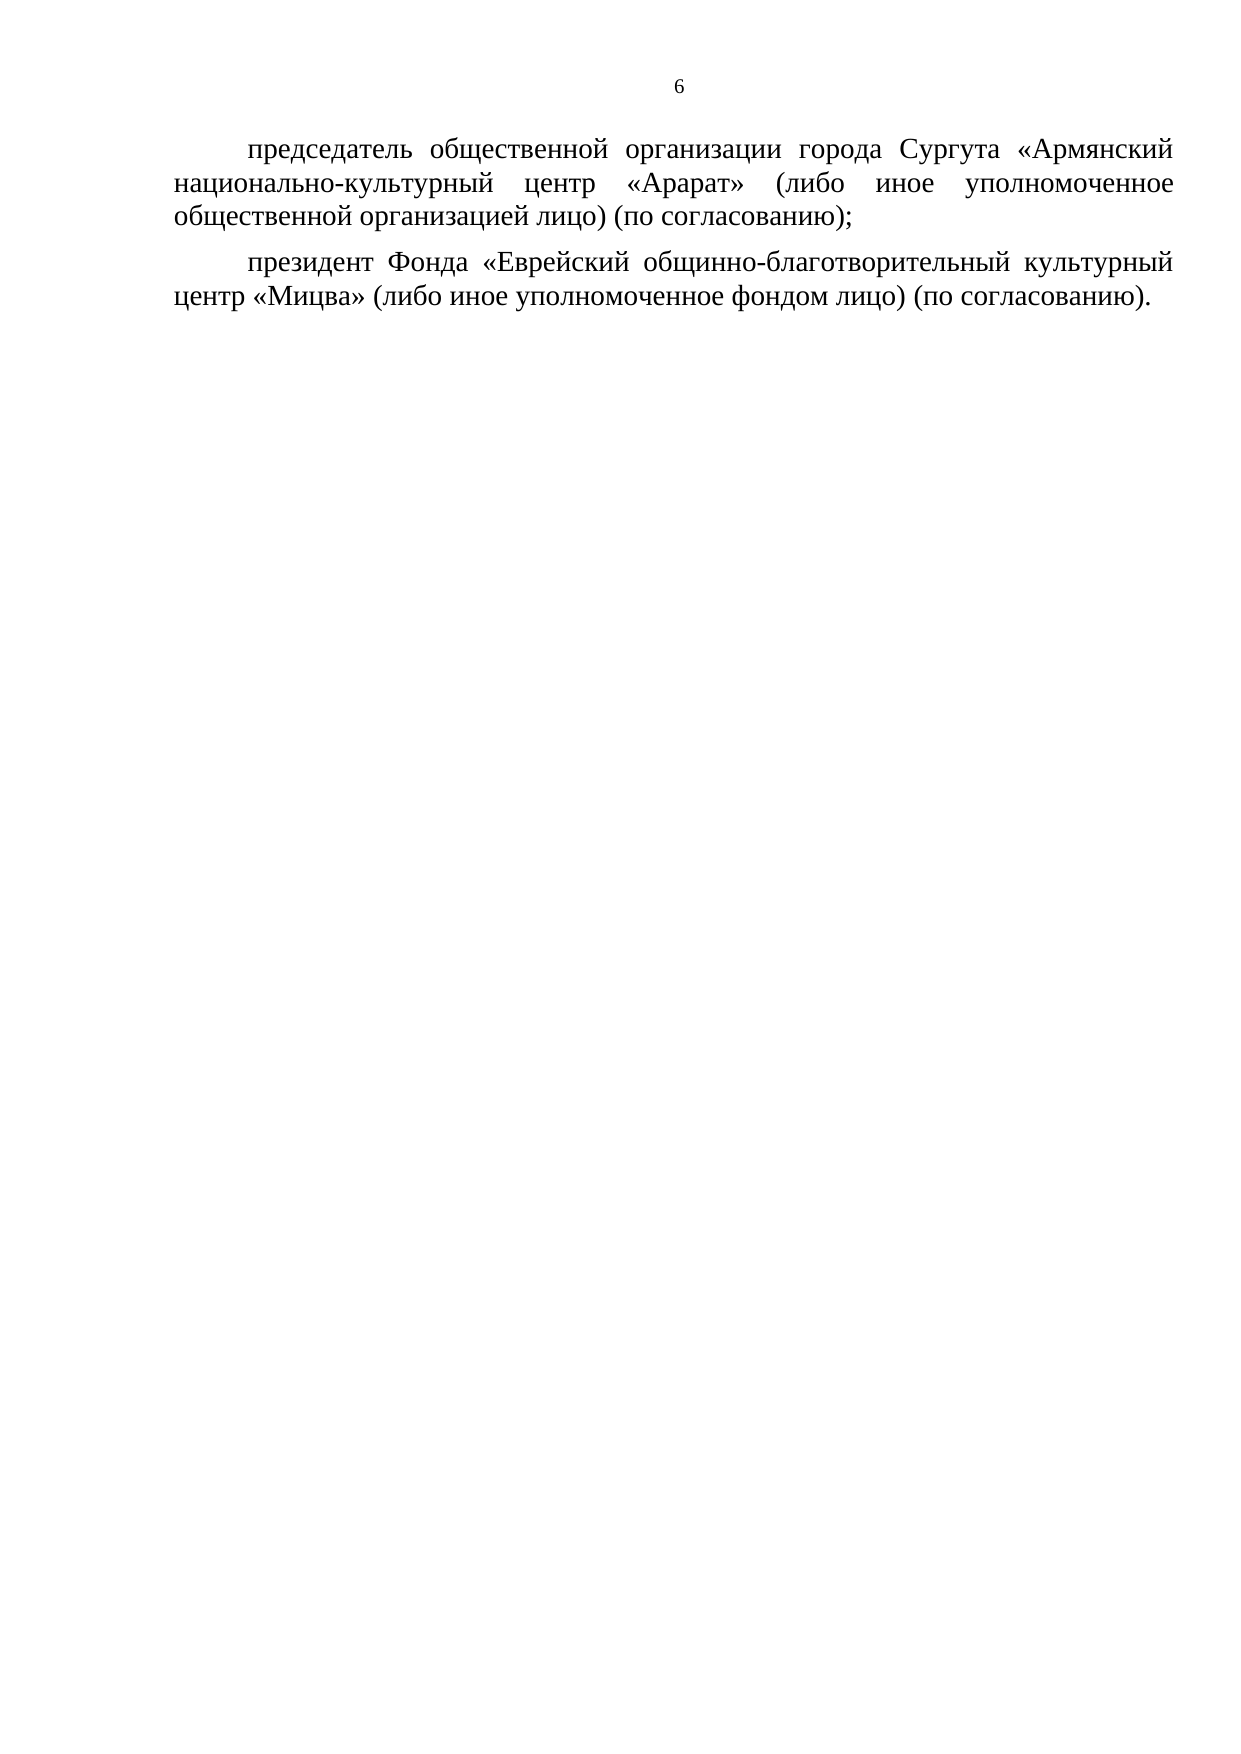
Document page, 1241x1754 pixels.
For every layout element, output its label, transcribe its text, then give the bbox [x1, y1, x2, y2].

table_cell председатель общественной организации города Сургута «Армянский национально-культурный центр «Арарат» (либо иное уполномоченное общественной организацией лицо) (по согласованию); [163, 131, 1185, 244]
table_cell президент Фонда «Еврейский общинно-благотворительный культурный центр «Мицва» (либо иное уполномоченное фондом лицо) (по согласованию). [163, 244, 1185, 323]
